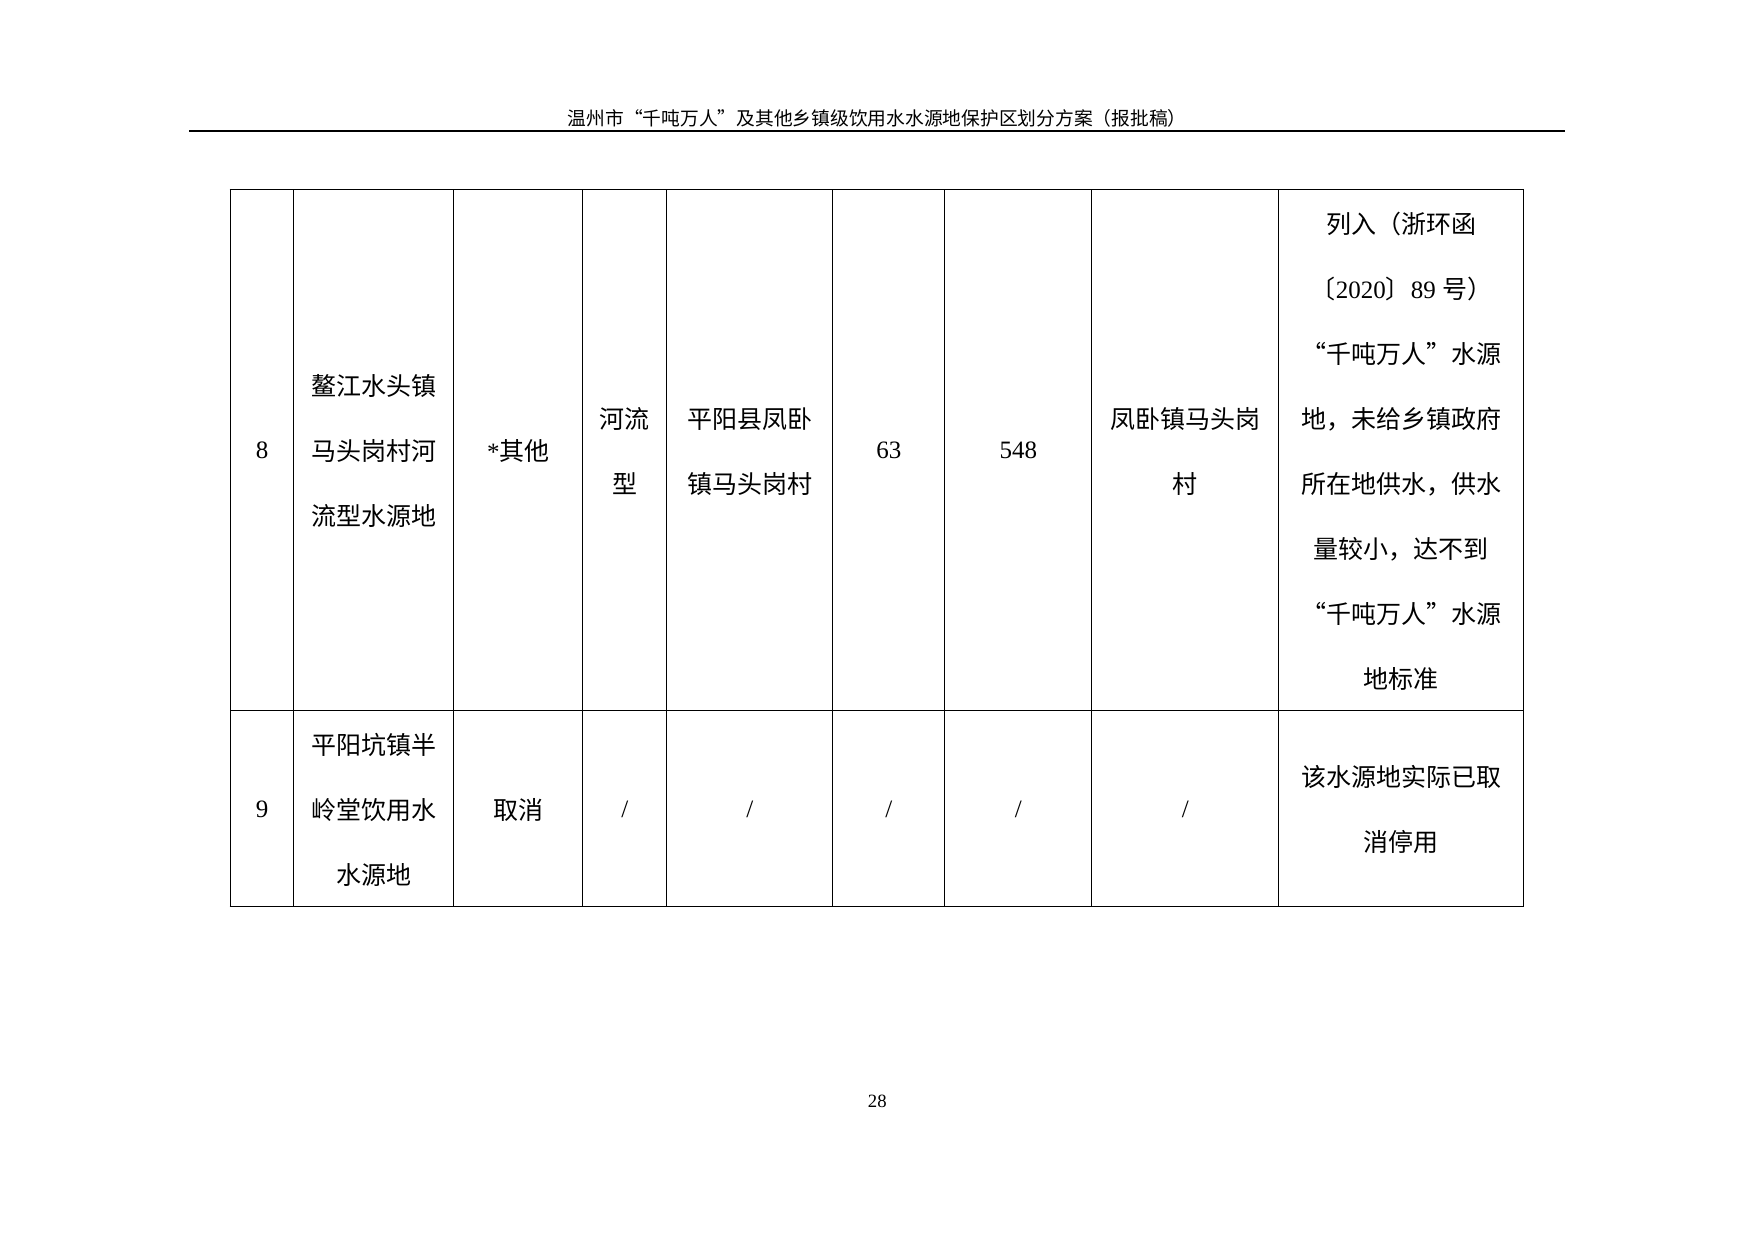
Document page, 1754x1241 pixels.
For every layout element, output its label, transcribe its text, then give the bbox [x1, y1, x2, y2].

table_cell 平阳县凤卧镇马头岗村 [667, 190, 832, 710]
table_cell 9 [231, 711, 293, 906]
table_cell / [667, 711, 832, 906]
table_cell 8 [231, 190, 293, 710]
table_cell 该水源地实际已取消停用 [1279, 711, 1523, 906]
table_cell 河流型 [583, 190, 666, 710]
table_cell 取消 [454, 711, 582, 906]
table_cell / [1092, 711, 1278, 906]
table_cell 平阳坑镇半岭堂饮用水水源地 [294, 711, 453, 906]
table_cell *其他 [454, 190, 582, 710]
table_cell 列入（浙环函〔2020〕89 号）“千吨万人”水源地，未给乡镇政府所在地供水，供水量较小，达不到“千吨万人”水源地标准 [1279, 190, 1523, 710]
table_cell 鳌江水头镇马头岗村河流型水源地 [294, 190, 453, 710]
table_cell 63 [833, 190, 944, 710]
table_cell / [833, 711, 944, 906]
table_cell 548 [945, 190, 1091, 710]
table_cell / [945, 711, 1091, 906]
table_cell / [583, 711, 666, 906]
table_cell 凤卧镇马头岗村 [1092, 190, 1278, 710]
